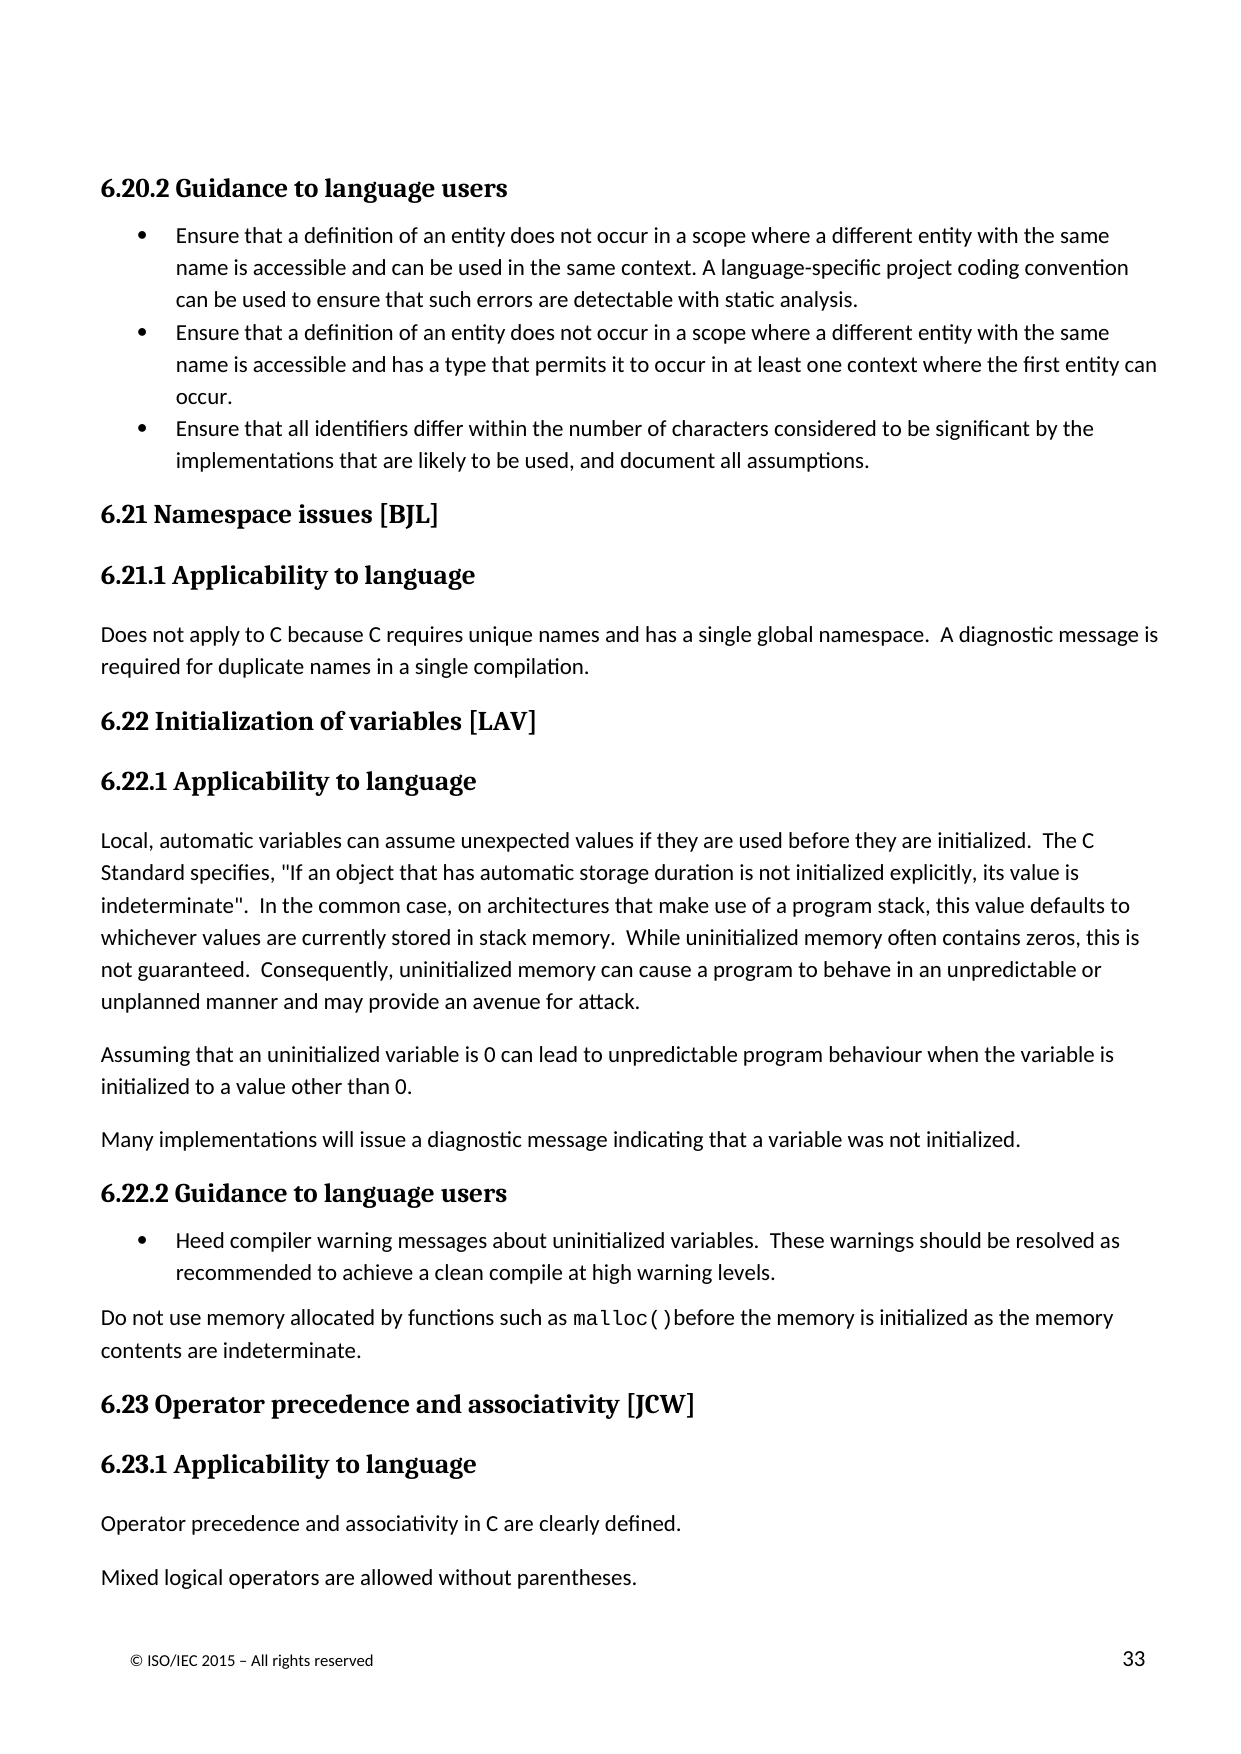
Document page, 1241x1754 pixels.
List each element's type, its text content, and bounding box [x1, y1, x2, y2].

list Ensure that a definition of an entity does not occur in a scope where a different entity with the same name is accessible and has a type that permits it to occur in at least one context where the first entity can occur. [138, 318, 1164, 410]
subtitle 6.23 Operator precedence and associativity [JCW] [101, 1389, 1164, 1420]
text Many implementations will issue a diagnostic message indicating that a variable was not initialized. [101, 1126, 1164, 1153]
subtitle 6.22.2 Guidance to language users [101, 1178, 1164, 1210]
text Mixed logical operators are allowed without parentheses. [101, 1563, 1164, 1591]
subtitle 6.20.2 Guidance to language users [101, 173, 1164, 205]
subtitle 6.22 Initialization of variables [LAV] [101, 706, 1164, 737]
subtitle 6.23.1 Applicability to language [101, 1449, 1164, 1481]
subtitle 6.22.1 Applicability to language [101, 766, 1164, 797]
text Operator precedence and associativity in C are clearly defined. [101, 1509, 1164, 1538]
text Does not apply to C because C requires unique names and has a single global namespace. A diagnostic message is required for duplicate names in a single compilation. [101, 620, 1164, 681]
list Ensure that a definition of an entity does not occur in a scope where a different entity with the same name is accessible and can be used in the same context. A language-specific project coding convention can be used to ensure that such errors are detectable with static analysis. [138, 221, 1164, 313]
list Ensure that all identifiers differ within the number of characters considered to be significant by the implementations that are likely to be used, and document all assumptions. [138, 414, 1164, 474]
list Heed compiler warning messages about uninitialized variables. These warnings should be resolved as recommended to achieve a clean compile at high warning levels. [138, 1226, 1164, 1286]
text Assuming that an uninitialized variable is 0 can lead to unpredictable program behaviour when the variable is initialized to a value other than 0. [101, 1040, 1164, 1101]
subtitle 6.21.1 Applicability to language [101, 560, 1164, 591]
text Do not use memory allocated by functions such as malloc()before the memory is initialized as the memory contents are indeterminate. [101, 1303, 1164, 1364]
text Local, automatic variables can assume unexpected values if they are used before they are initialized. The C Standard specifies, "If an object that has automatic storage duration is not initialized explicitly, its value is indeterminate". In the common case, on architectures that make use of a program stack, this value defaults to whichever values are currently stored in stack memory. While uninitialized memory often contains zeros, this is not guaranteed. Consequently, uninitialized memory can cause a program to behave in an unpredictable or unplanned manner and may provide an avenue for attack. [101, 826, 1164, 1015]
subtitle 6.21 Namespace issues [BJL] [101, 499, 1164, 531]
